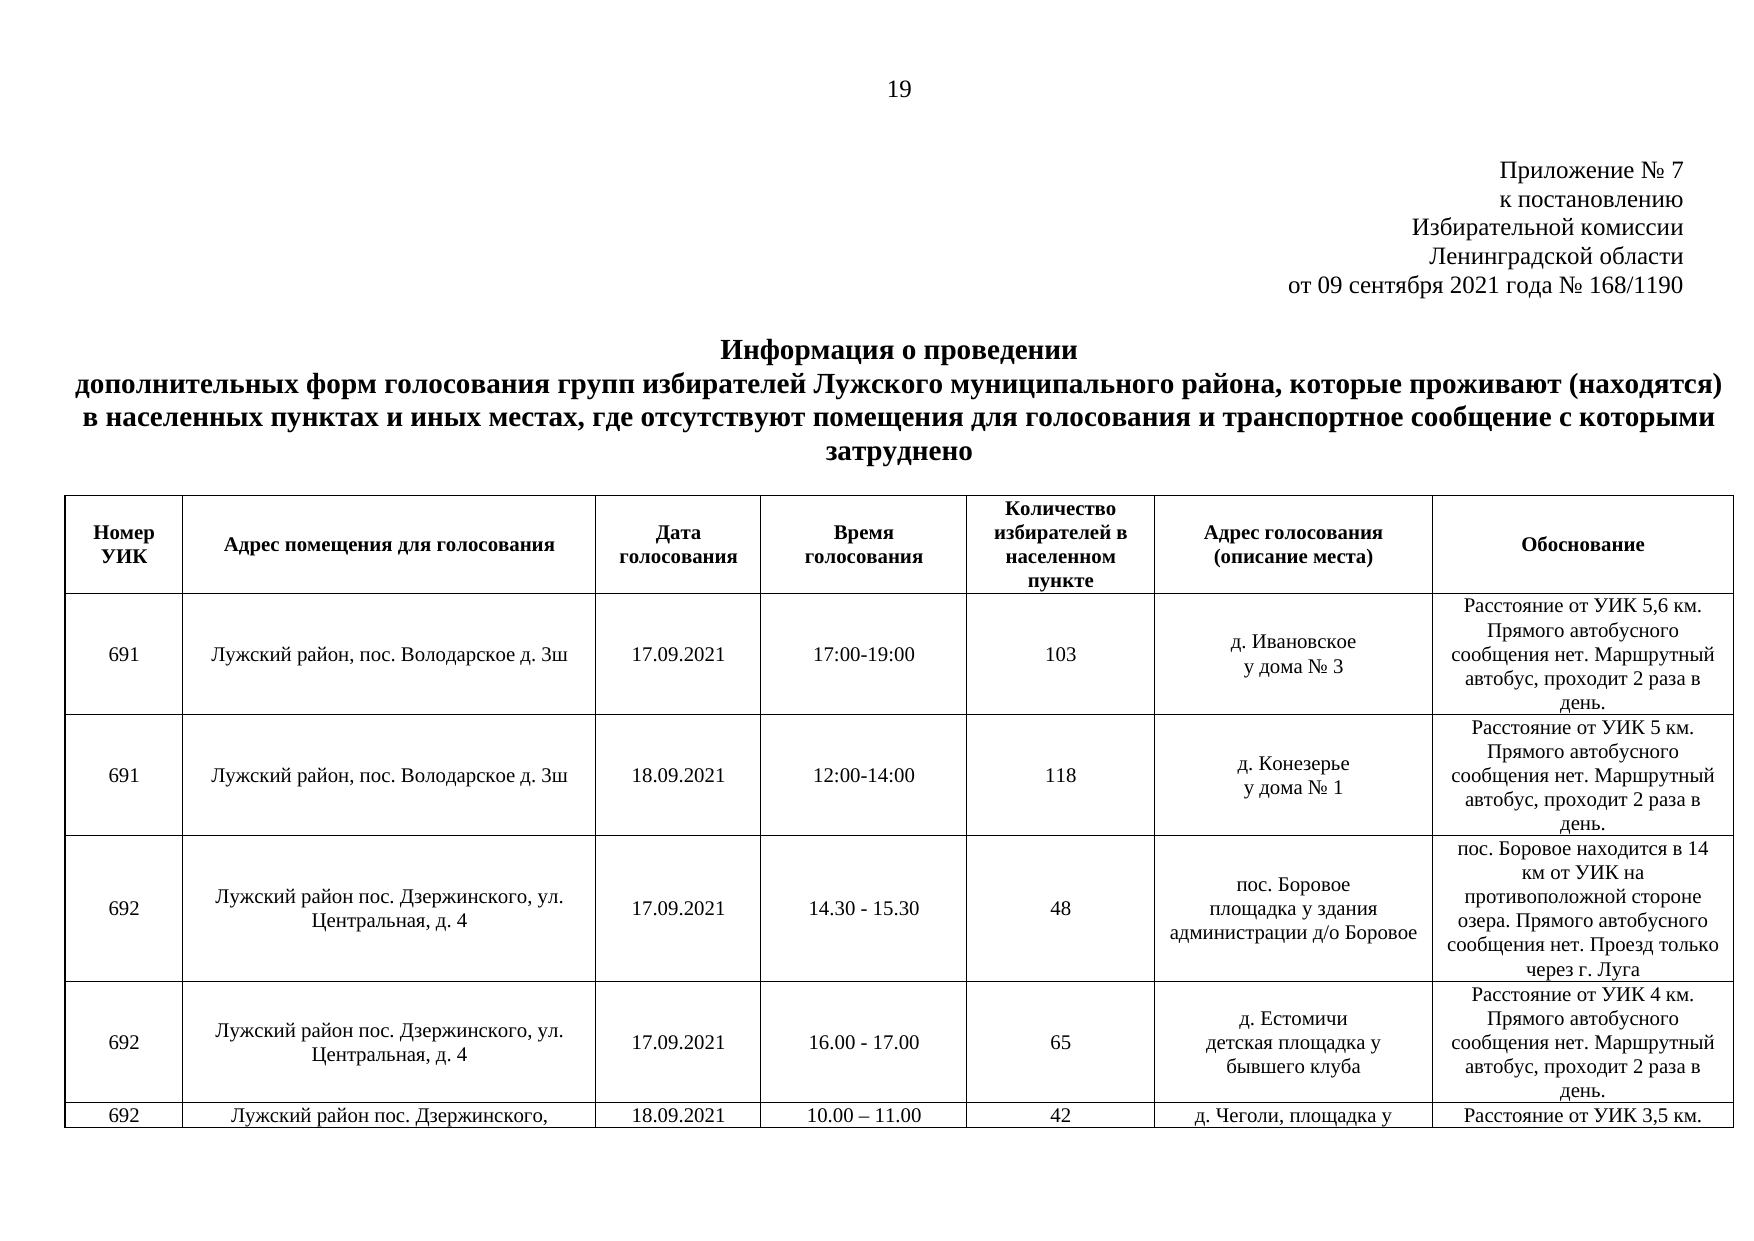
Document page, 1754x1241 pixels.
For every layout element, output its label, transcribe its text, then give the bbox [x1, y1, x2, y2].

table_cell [1433, 1103, 1733, 1127]
table_cell 692 [66, 1103, 182, 1127]
table_cell 10.00 – 11.00 [761, 1103, 966, 1127]
table_cell Лужский район, пос. Володарское д. 3ш [183, 594, 595, 714]
table_cell д. Конезерье у дома № 1 [1155, 715, 1432, 835]
table_header Номер УИК [66, 496, 182, 592]
table_header Количество избирателей в населенном пункте [967, 496, 1154, 592]
table_cell 18.09.2021 [596, 1103, 760, 1127]
table_header Обоснование [1433, 496, 1733, 592]
table_cell Лужский район, пос. Володарское д. 3ш [183, 715, 595, 835]
table_header Адрес помещения для голосования [183, 496, 595, 592]
table_cell 16.00 - 17.00 [761, 982, 966, 1102]
table_cell 17.09.2021 [596, 594, 760, 714]
text дополнительных форм голосования групп избирателей Лужского муниципального района, которые проживают (находятся) в населенных пунктах и иных местах, где отсутствуют помещения для голосования и транспортное сообщение с которыми затруднено [74, 366, 1724, 466]
text Ленинградской области [74, 241, 1683, 270]
table_cell Лужский район пос. Дзержинского, ул. Центральная, д. 4 [183, 982, 595, 1102]
table_cell 17.09.2021 [596, 836, 760, 981]
text Приложение № 7 [74, 155, 1683, 184]
table_cell 692 [66, 982, 182, 1102]
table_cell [183, 1103, 595, 1127]
table_cell 692 [66, 836, 182, 981]
table_cell 691 [66, 594, 182, 714]
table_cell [1155, 1103, 1432, 1127]
table_cell 12:00-14:00 [761, 715, 966, 835]
table_cell 17.09.2021 [596, 982, 760, 1102]
table_cell д. Естомичи детская площадка у бывшего клуба [1155, 982, 1432, 1102]
text от 09 сентября 2021 года № 168/1190 [74, 270, 1683, 299]
table_cell 65 [967, 982, 1154, 1102]
text Информация о проведении [74, 332, 1724, 366]
table_cell пос. Боровое площадка у здания администрации д/о Боровое [1155, 836, 1432, 981]
text к постановлению [74, 184, 1683, 212]
table_cell д. Ивановское у дома № 3 [1155, 594, 1432, 714]
table_cell Расстояние от УИК 4 км. Прямого автобусного сообщения нет. Маршрутный автобус, проходит 2 раза в день. [1433, 982, 1733, 1102]
table_cell 14.30 - 15.30 [761, 836, 966, 981]
text Избирательной комиссии [74, 212, 1683, 241]
table_cell Расстояние от УИК 5,6 км. Прямого автобусного сообщения нет. Маршрутный автобус, проходит 2 раза в день. [1433, 594, 1733, 714]
table_cell 103 [967, 594, 1154, 714]
table_cell 48 [967, 836, 1154, 981]
table_cell Лужский район пос. Дзержинского, ул. Центральная, д. 4 [183, 836, 595, 981]
table_cell 17:00-19:00 [761, 594, 966, 714]
table_cell пос. Боровое находится в 14 км от УИК на противоположной стороне озера. Прямого автобусного сообщения нет. Проезд только через г. Луга [1433, 836, 1733, 981]
table_cell 118 [967, 715, 1154, 835]
table_header Время голосования [761, 496, 966, 592]
table_cell 18.09.2021 [596, 715, 760, 835]
table_cell 691 [66, 715, 182, 835]
table_cell Расстояние от УИК 5 км. Прямого автобусного сообщения нет. Маршрутный автобус, проходит 2 раза в день. [1433, 715, 1733, 835]
table_header Адрес голосования (описание места) [1155, 496, 1432, 592]
table_cell 42 [967, 1103, 1154, 1127]
table_header Дата голосования [596, 496, 760, 592]
